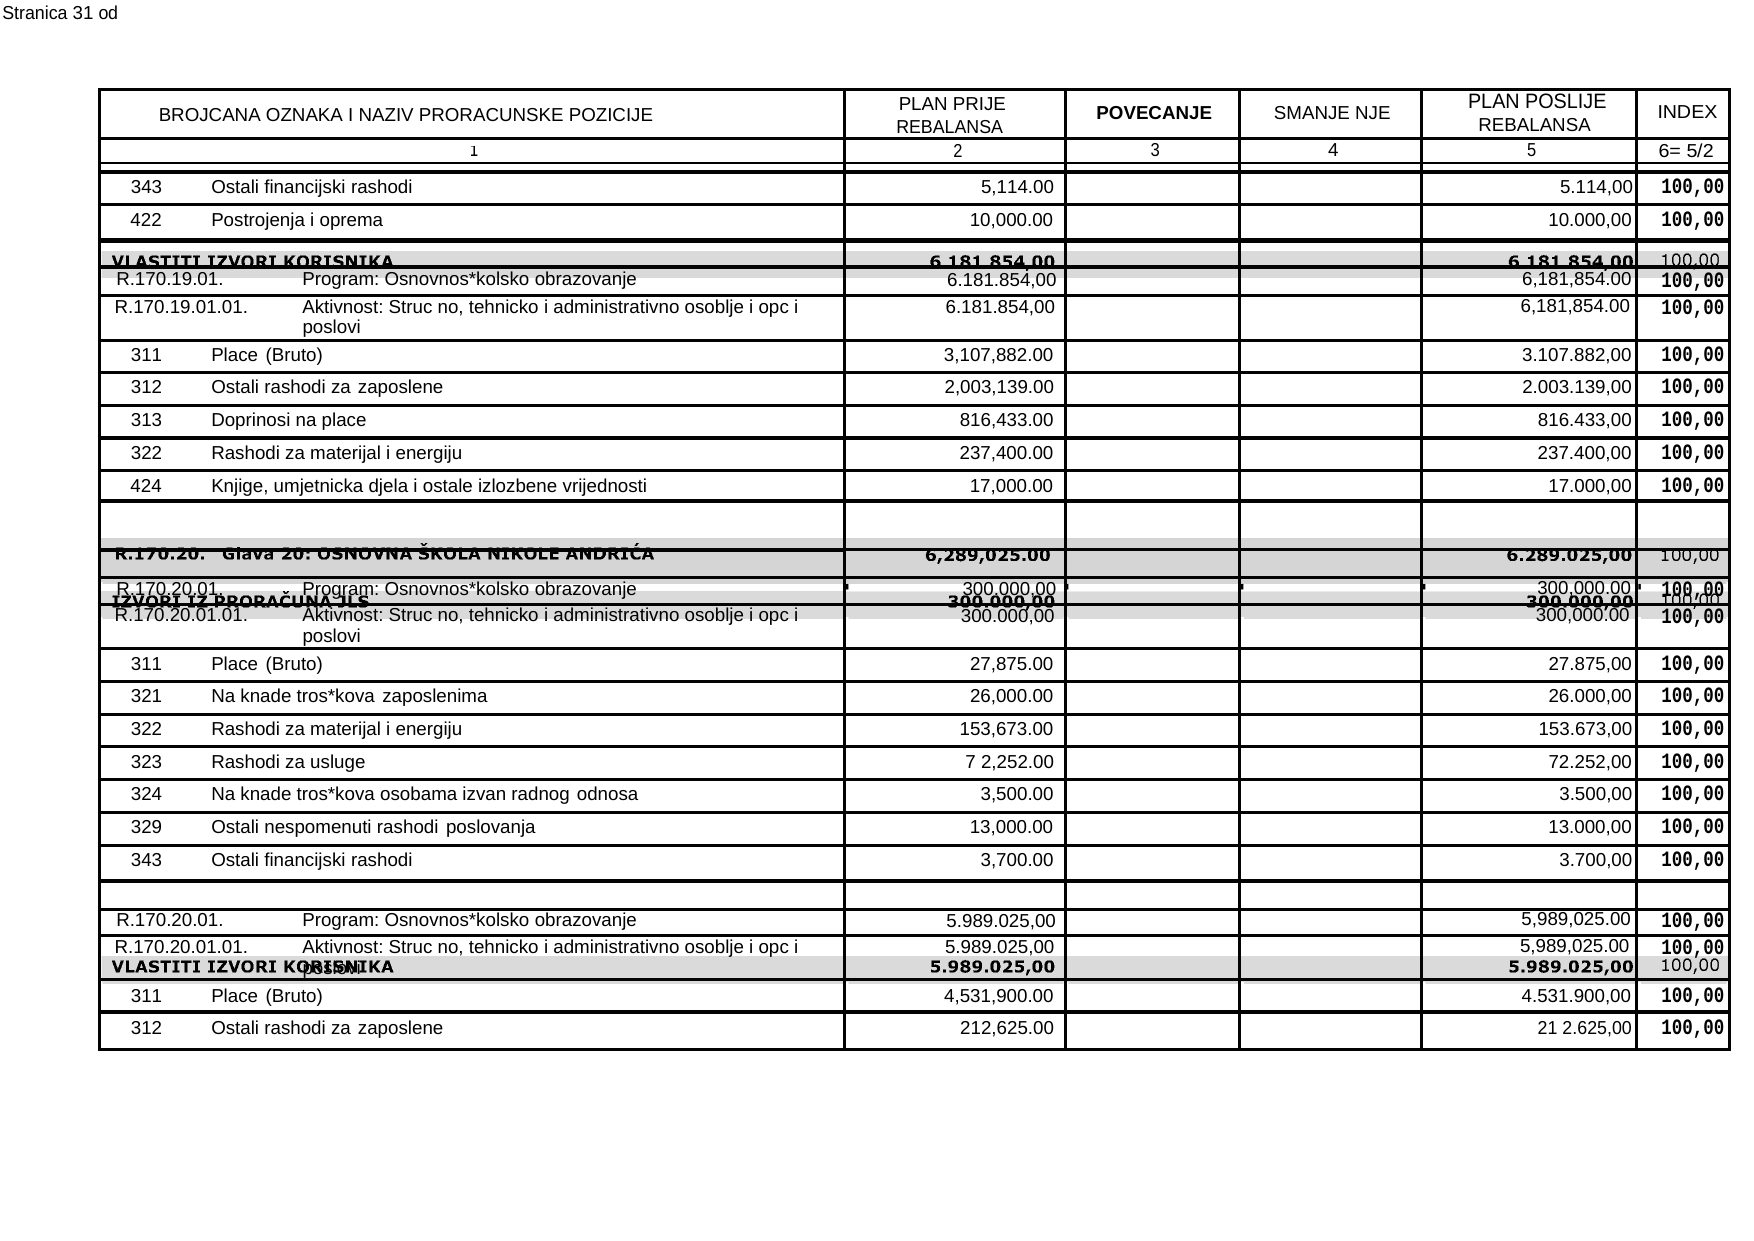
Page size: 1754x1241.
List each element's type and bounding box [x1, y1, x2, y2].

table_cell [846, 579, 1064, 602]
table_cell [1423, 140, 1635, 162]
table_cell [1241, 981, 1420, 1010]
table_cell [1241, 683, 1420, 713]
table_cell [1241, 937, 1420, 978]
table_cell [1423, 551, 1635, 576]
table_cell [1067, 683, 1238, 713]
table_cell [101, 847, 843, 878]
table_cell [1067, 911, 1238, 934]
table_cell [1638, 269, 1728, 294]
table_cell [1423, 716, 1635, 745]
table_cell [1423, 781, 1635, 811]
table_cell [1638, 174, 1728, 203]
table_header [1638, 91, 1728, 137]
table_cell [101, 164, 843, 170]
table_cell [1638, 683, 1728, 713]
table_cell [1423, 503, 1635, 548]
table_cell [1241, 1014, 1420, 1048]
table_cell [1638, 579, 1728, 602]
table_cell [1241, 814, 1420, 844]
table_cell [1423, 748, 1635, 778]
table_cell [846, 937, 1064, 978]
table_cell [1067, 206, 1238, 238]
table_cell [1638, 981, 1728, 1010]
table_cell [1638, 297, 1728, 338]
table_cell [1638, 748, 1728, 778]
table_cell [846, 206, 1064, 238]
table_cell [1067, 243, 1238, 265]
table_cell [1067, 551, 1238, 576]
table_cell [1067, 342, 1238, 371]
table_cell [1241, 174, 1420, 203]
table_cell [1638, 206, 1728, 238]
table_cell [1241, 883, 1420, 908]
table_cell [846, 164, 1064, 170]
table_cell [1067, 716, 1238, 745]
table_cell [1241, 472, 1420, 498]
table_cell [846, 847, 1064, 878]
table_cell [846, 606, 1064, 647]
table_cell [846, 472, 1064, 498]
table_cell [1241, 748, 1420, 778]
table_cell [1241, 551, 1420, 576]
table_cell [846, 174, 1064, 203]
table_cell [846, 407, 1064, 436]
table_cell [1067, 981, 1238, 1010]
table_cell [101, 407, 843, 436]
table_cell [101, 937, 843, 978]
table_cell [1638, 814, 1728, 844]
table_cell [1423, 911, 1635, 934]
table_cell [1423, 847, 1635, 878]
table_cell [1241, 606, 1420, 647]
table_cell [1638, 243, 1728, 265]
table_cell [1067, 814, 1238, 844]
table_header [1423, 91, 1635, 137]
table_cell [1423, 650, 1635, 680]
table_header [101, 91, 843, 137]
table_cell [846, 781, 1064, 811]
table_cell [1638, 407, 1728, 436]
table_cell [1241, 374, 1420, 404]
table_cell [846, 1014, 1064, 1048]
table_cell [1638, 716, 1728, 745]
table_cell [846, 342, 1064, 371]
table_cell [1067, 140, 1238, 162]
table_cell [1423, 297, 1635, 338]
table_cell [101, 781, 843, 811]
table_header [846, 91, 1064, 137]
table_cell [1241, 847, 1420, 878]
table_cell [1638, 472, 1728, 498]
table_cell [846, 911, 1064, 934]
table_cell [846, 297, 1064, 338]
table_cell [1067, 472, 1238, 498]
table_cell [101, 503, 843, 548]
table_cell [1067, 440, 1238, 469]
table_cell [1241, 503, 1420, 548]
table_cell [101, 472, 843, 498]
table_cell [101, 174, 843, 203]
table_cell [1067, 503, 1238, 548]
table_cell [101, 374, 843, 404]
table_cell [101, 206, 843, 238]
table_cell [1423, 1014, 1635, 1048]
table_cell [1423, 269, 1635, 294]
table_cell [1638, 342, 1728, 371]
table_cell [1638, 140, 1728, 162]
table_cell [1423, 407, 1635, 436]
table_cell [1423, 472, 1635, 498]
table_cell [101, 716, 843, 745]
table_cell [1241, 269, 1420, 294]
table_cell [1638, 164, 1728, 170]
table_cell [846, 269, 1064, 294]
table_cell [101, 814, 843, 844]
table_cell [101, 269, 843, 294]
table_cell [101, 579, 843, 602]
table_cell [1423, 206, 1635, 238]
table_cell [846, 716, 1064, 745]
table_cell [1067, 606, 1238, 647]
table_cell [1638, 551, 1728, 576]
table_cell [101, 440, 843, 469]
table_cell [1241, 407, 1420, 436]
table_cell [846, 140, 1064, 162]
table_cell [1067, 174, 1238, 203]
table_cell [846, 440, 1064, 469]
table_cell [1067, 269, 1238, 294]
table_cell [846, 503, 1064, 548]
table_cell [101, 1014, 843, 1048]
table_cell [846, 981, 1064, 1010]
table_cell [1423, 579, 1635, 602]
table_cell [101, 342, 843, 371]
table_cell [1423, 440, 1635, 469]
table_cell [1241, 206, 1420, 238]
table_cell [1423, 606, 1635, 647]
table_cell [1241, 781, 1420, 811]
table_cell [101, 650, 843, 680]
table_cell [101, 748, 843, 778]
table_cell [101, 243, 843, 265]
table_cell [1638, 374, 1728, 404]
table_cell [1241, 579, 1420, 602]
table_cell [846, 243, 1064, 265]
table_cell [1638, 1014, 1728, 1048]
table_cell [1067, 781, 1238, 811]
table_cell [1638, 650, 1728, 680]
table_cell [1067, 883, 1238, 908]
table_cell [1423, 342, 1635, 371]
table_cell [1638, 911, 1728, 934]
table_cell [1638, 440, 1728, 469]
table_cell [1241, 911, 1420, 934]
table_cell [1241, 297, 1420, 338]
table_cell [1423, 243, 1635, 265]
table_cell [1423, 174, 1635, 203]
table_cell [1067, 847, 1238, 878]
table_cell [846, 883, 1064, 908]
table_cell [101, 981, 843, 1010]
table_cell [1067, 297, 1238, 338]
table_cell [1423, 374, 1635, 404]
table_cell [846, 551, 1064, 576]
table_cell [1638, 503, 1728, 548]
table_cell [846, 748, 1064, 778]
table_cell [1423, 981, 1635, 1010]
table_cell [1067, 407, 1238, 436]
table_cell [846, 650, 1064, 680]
picture [471, 146, 478, 156]
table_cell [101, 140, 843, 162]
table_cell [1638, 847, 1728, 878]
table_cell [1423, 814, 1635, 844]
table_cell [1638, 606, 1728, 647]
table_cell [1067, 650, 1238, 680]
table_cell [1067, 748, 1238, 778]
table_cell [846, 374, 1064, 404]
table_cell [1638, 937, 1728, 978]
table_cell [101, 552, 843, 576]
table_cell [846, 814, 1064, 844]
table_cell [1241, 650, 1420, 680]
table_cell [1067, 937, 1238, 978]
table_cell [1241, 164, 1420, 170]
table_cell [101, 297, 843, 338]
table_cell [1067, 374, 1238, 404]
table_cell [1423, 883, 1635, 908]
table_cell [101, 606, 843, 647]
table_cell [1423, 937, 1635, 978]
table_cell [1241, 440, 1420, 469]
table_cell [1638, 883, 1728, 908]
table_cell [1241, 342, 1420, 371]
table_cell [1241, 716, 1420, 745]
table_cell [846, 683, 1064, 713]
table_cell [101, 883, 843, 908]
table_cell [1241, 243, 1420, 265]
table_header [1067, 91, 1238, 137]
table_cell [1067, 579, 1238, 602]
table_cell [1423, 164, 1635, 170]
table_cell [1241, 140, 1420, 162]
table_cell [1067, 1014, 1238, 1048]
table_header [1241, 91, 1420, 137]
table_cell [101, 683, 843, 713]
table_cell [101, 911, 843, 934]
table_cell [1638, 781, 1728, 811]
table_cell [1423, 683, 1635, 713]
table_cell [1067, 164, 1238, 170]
